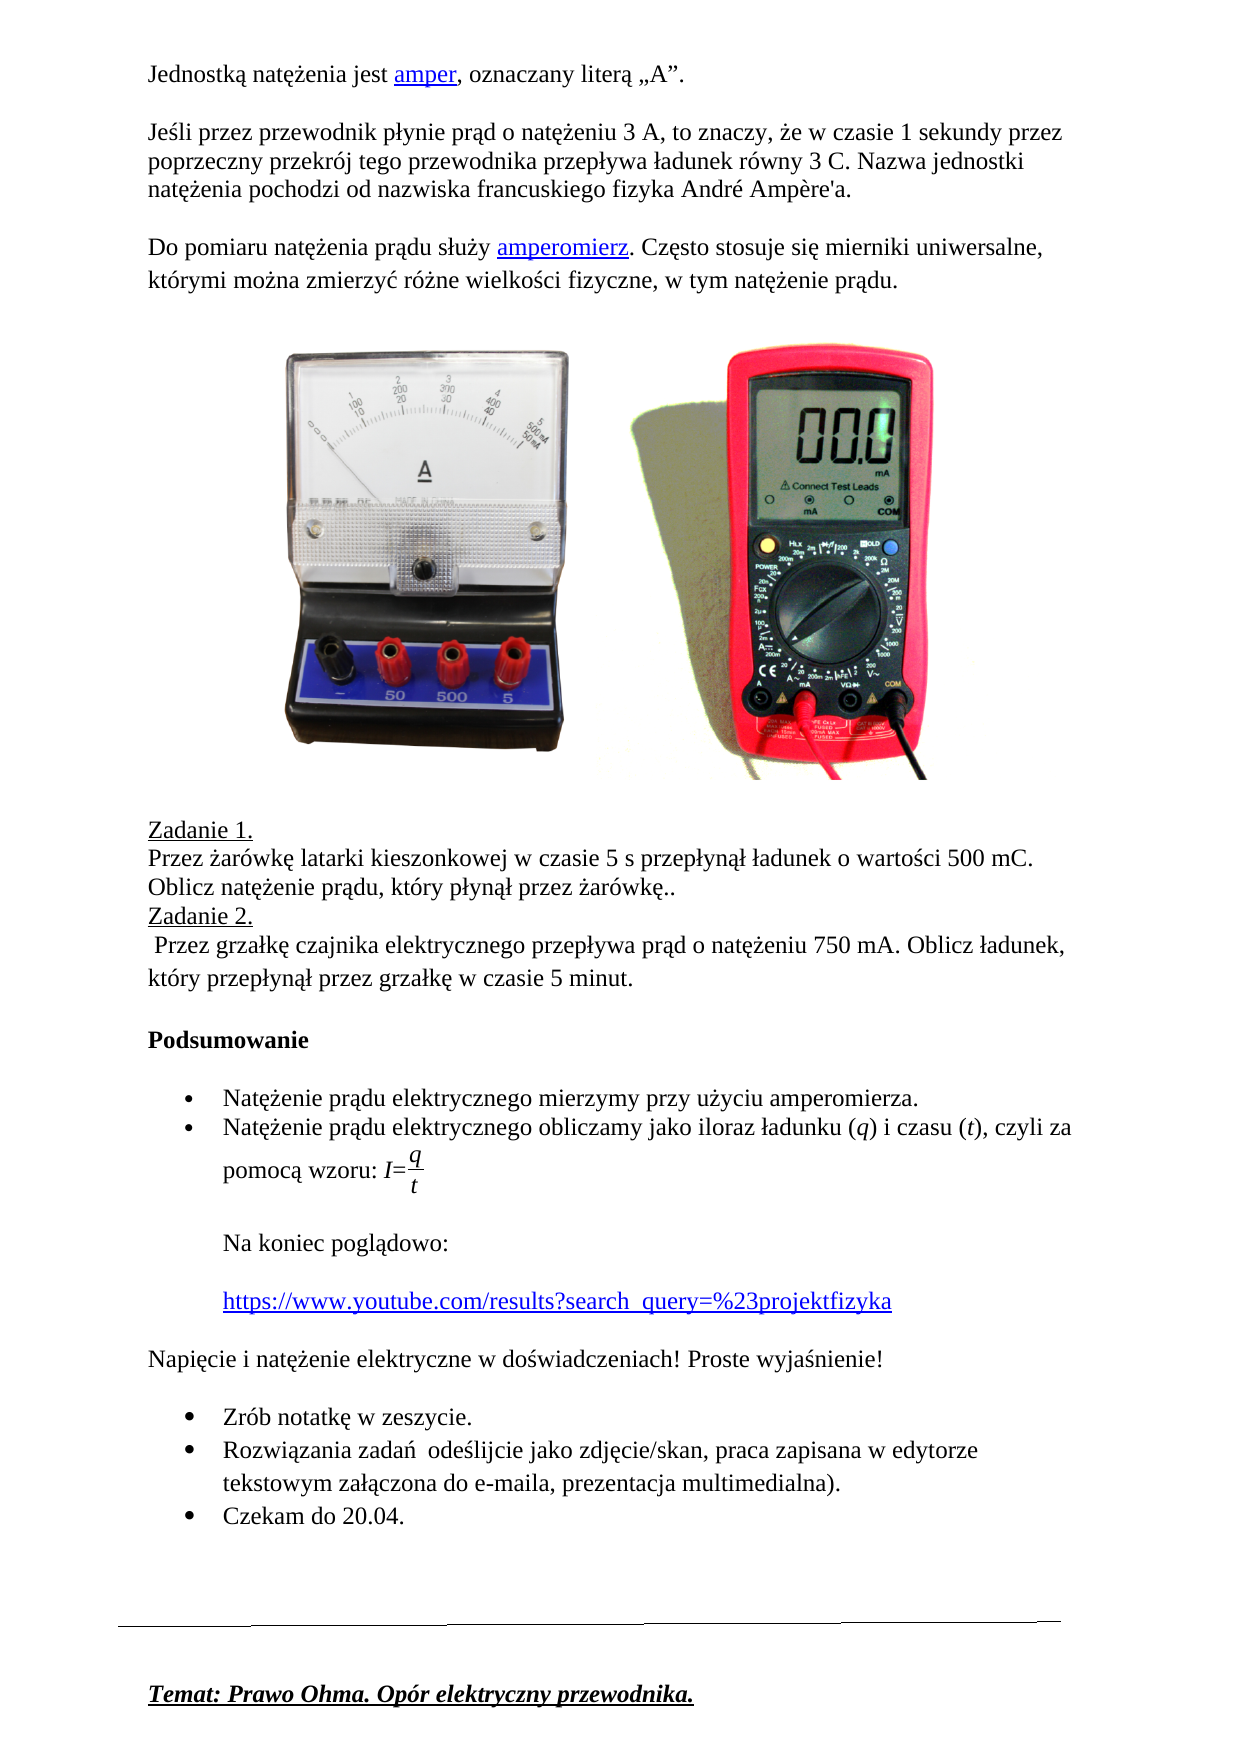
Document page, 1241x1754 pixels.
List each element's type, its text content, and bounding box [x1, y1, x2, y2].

list Czekam do 20.04. [185, 1501, 1093, 1530]
text Przez grzałkę czajnika elektrycznego przepływa prąd o natężeniu 750 mA. Oblicz ładunek, który przepłynął przez grzałkę w czasie 5 minut. [148, 930, 1093, 992]
text Przez żarówkę latarki kieszonkowej w czasie 5 s przepłynął ładunek o wartości 500 mC. Oblicz natężenie prądu, który płynął przez żarówkę.. Zadanie 2. [148, 843, 1093, 930]
picture [147, 319, 1093, 790]
list Natężenie prądu elektrycznego obliczamy jako iloraz ładunku (q) i czasu (t), czyli za pomocą wzoru: I= [185, 1112, 1093, 1199]
text https://www.youtube.com/results?search_query=%23projektfizyka [223, 1286, 1093, 1315]
text Jeśli przez przewodnik płynie prąd o natężeniu 3 A, to znaczy, że w czasie 1 sekundy przez poprzeczny przekrój tego przewodnika przepływa ładunek równy 3 C. Nazwa jednostki natężenia pochodzi od nazwiska francuskiego fizyka André Ampère'a. [148, 117, 1093, 203]
list Zrób notatkę w zeszycie. [185, 1402, 1093, 1431]
text Zadanie 1. [148, 815, 1093, 843]
text Napięcie i natężenie elektryczne w doświadczeniach! Proste wyjaśnienie! [148, 1344, 1093, 1373]
text Jednostką natężenia jest amper, oznaczany literą „A”. [148, 59, 1093, 88]
list Rozwiązania zadań odeślijcie jako zdjęcie/skan, praca zapisana w edytorze tekstowym załączona do e-maila, prezentacja multimedialna). [185, 1435, 1093, 1497]
text Temat: Prawo Ohma. Opór elektryczny przewodnika. [148, 1679, 1093, 1708]
list Natężenie prądu elektrycznego mierzymy przy użyciu amperomierza. [185, 1083, 1093, 1112]
text Podsumowanie [148, 1025, 1093, 1054]
text Do pomiaru natężenia prądu służy amperomierz. Często stosuje się mierniki uniwersalne, którymi można zmierzyć różne wielkości fizyczne, w tym natężenie prądu. [148, 232, 1093, 294]
text Na koniec poglądowo: [223, 1228, 1093, 1257]
